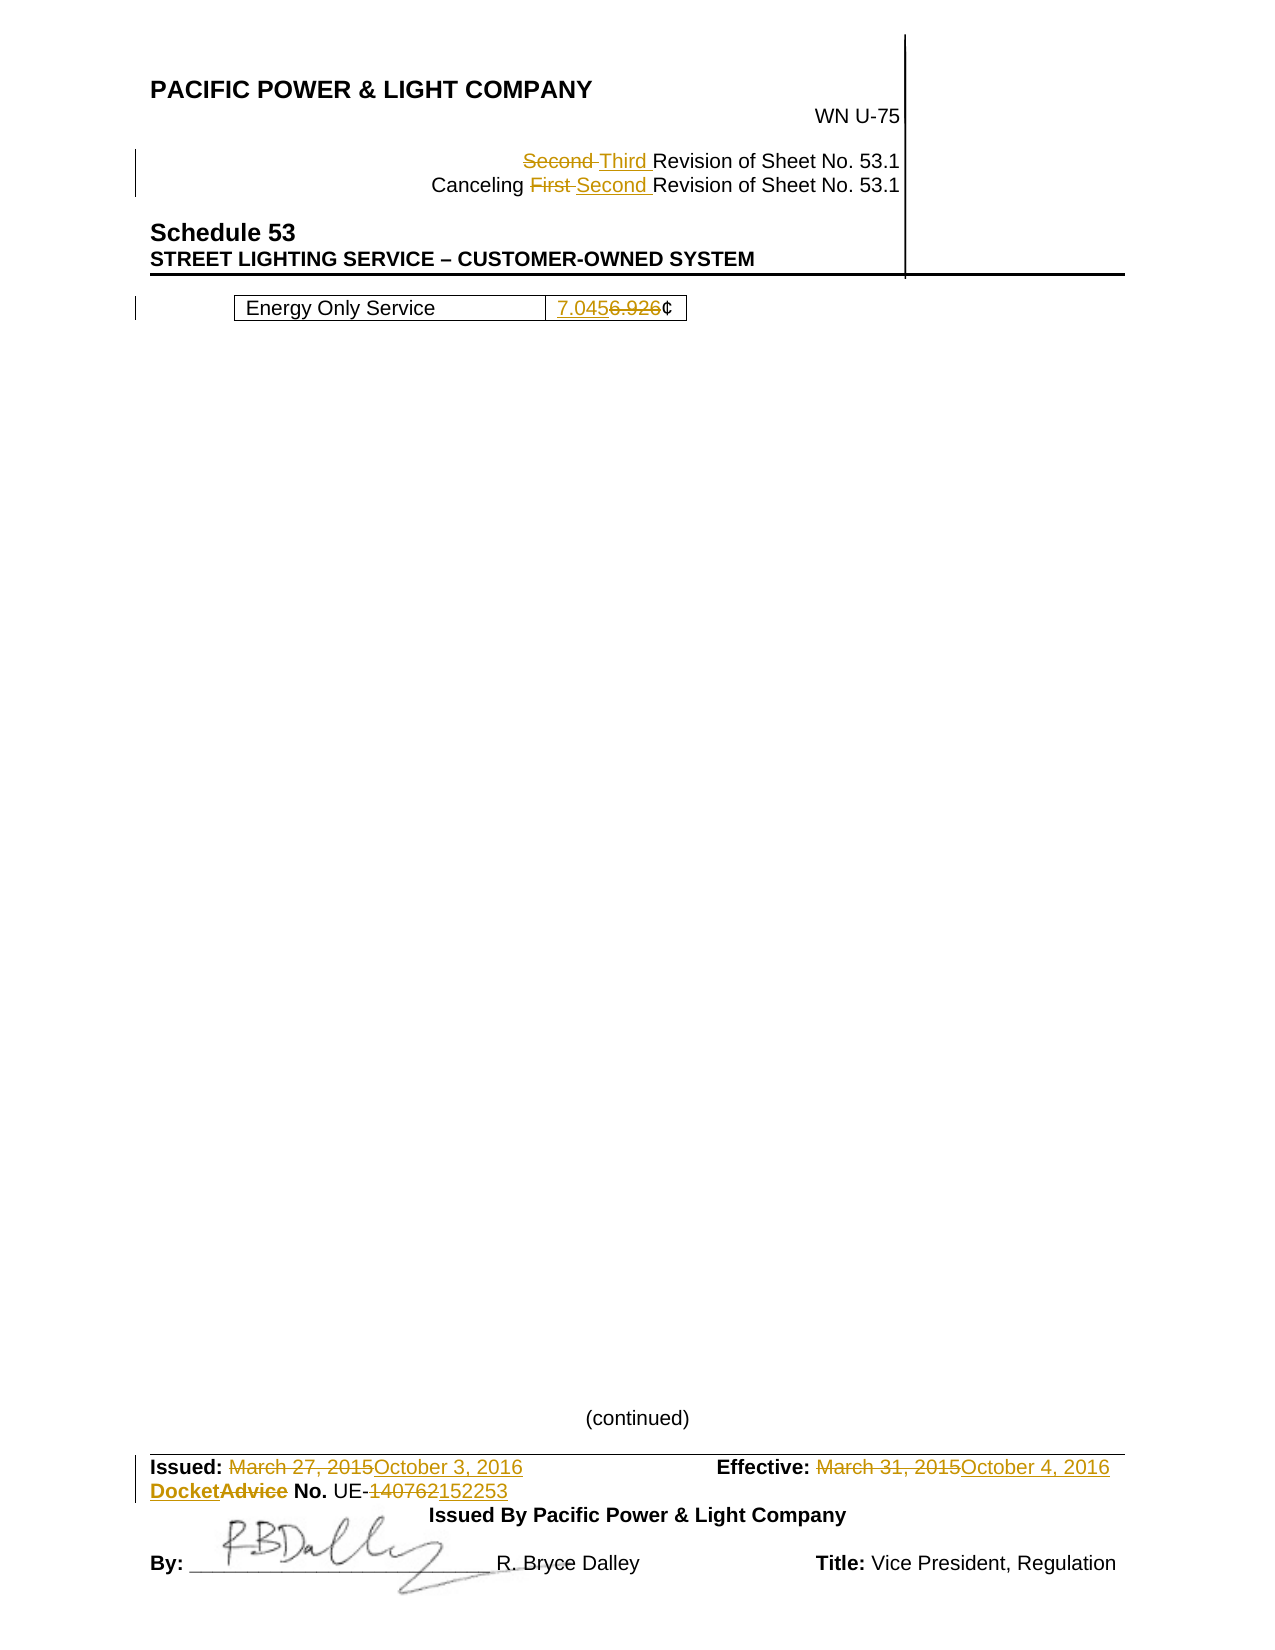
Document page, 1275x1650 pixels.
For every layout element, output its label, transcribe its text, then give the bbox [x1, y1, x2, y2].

picture [209, 1503, 575, 1617]
table_cell ¢ [546, 296, 686, 320]
table_cell Energy Only Service [235, 296, 545, 320]
